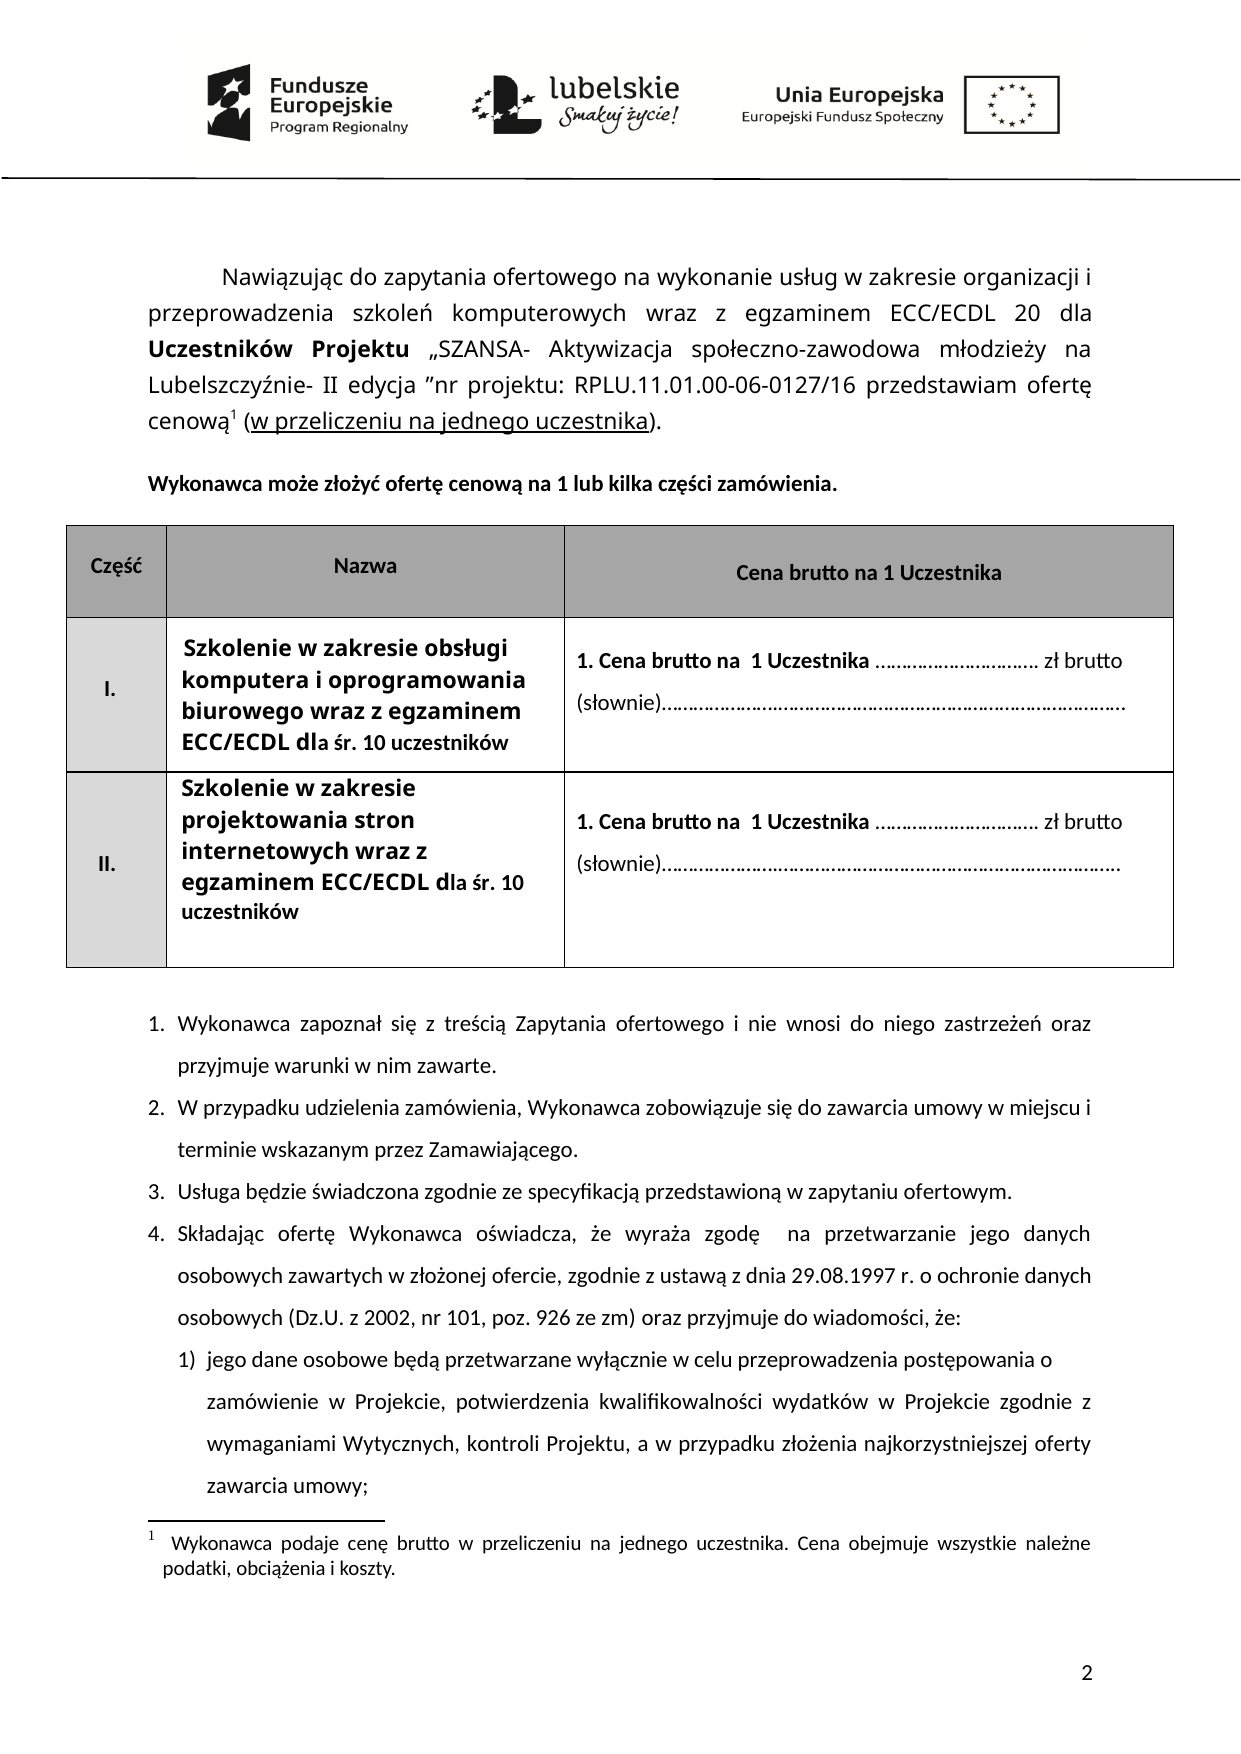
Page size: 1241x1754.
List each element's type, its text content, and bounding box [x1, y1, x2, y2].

table_cell Szkolenie w zakresie projektowania stron internetowych wraz z egzaminem ECC/ECDL dla śr. 10 uczestników [167, 773, 564, 967]
text Nawiązując do zapytania ofertowego na wykonanie usług w zakresie organizacji i przeprowadzenia szkoleń komputerowych wraz z egzaminem ECC/ECDL 20 dla Uczestników Projektu „SZANSA- Aktywizacja społeczno-zawodowa młodzieży na Lubelszczyźnie- II edycja ”nr projektu: RPLU.11.01.00-06-0127/16 przedstawiam ofertę cenową (w przeliczeniu na jednego uczestnika). [148, 261, 1092, 436]
table_header Cena brutto na 1 Uczestnika [565, 526, 1173, 617]
table_cell [67, 773, 166, 967]
table_header Część [67, 526, 166, 617]
table_cell 1. Cena brutto na 1 Uczestnika …………………………. zł brutto (słownie)………………….………………………………………………………… [565, 618, 1173, 771]
text zamówienie w Projekcie, potwierdzenia kwalifikowalności wydatków w Projekcie zgodnie z wymaganiami Wytycznych, kontroli Projektu, a w przypadku złożenia najkorzystniejszej oferty zawarcia umowy; [207, 1387, 1093, 1499]
list Wykonawca zapoznał się z treścią Zapytania ofertowego i nie wnosi do niego zastrzeżeń oraz przyjmuje warunki w nim zawarte. [148, 1009, 1093, 1079]
table_cell [67, 618, 166, 771]
text Wykonawca może złożyć ofertę cenową na 1 lub kilka części zamówienia. [148, 469, 1093, 497]
table_cell 1. Cena brutto na 1 Uczestnika …………………………. zł brutto (słownie)………………….……………………………………………………….. [565, 773, 1173, 967]
list Składając ofertę Wykonawca oświadcza, że wyraża zgodę na przetwarzanie jego danych osobowych zawartych w złożonej ofercie, zgodnie z ustawą z dnia 29.08.1997 r. o ochronie danych osobowych (Dz.U. z 2002, nr 101, poz. 926 ze zm) oraz przyjmuje do wiadomości, że: [148, 1219, 1093, 1331]
list jego dane osobowe będą przetwarzane wyłącznie w celu przeprowadzenia postępowania o [177, 1345, 1093, 1373]
table_cell Szkolenie w zakresie obsługi komputera i oprogramowania biurowego wraz z egzaminem ECC/ECDL dla śr. 10 uczestników [167, 618, 564, 771]
list Usługa będzie świadczona zgodnie ze specyfikacją przedstawioną w zapytaniu ofertowym. [148, 1177, 1093, 1206]
picture [184, 36, 1082, 168]
list W przypadku udzielenia zamówienia, Wykonawca zobowiązuje się do zawarcia umowy w miejscu i terminie wskazanym przez Zamawiającego. [148, 1093, 1093, 1163]
table_header Nazwa [167, 526, 564, 617]
